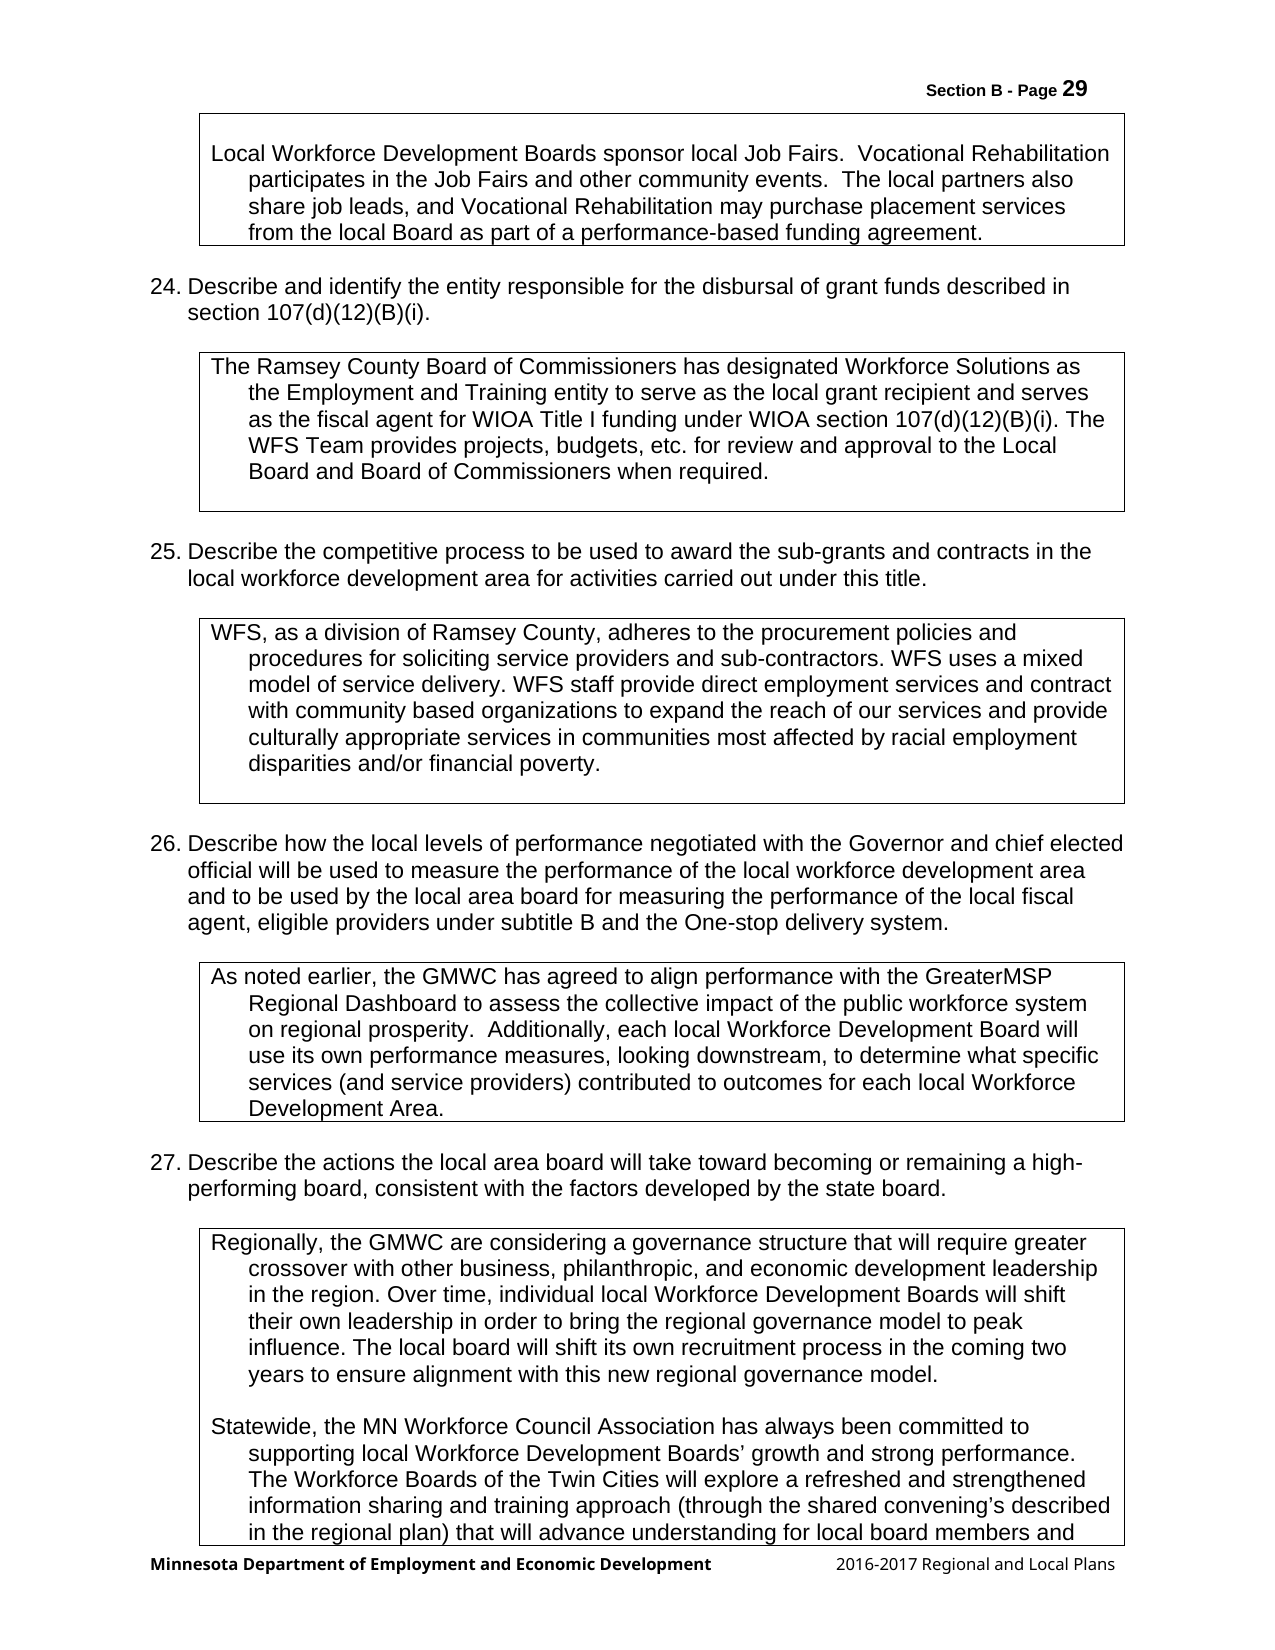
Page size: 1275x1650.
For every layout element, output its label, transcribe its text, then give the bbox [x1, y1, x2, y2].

list 27. Describe the actions the local area board will take toward becoming or remaining a high-performing board, consistent with the factors developed by the state board. [150, 1149, 1127, 1201]
list 25. Describe the competitive process to be used to award the sub-grants and contracts in the local workforce development area for activities carried out under this title. [150, 538, 1127, 591]
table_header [200, 114, 1124, 245]
table_header As noted earlier, the GMWC has agreed to align performance with the GreaterMSP Regional Dashboard to assess the collective impact of the public workforce system on regional prosperity. Additionally, each local Workforce Development Board will use its own performance measures, looking downstream, to determine what specific services (and service providers) contributed to outcomes for each local Workforce Development Area. [200, 963, 1124, 1121]
list 26. Describe how the local levels of performance negotiated with the Governor and chief elected official will be used to measure the performance of the local workforce development area and to be used by the local area board for measuring the performance of the local fiscal agent, eligible providers under subtitle B and the One-stop delivery system. [150, 830, 1127, 936]
table_header WFS, as a division of Ramsey County, adheres to the procurement policies and procedures for soliciting service providers and sub-contractors. WFS uses a mixed model of service delivery. WFS staff provide direct employment services and contract with community based organizations to expand the reach of our services and provide culturally appropriate services in communities most affected by racial employment disparities and/or financial poverty. [200, 619, 1124, 803]
list 24. Describe and identify the entity responsible for the disbursal of grant funds described in section 107(d)(12)(B)(i). [150, 273, 1127, 325]
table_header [200, 1229, 1124, 1545]
table_header The Ramsey County Board of Commissioners has designated Workforce Solutions as the Employment and Training entity to serve as the local grant recipient and serves as the fiscal agent for WIOA Title I funding under WIOA section 107(d)(12)(B)(i). The WFS Team provides projects, budgets, etc. for review and approval to the Local Board and Board of Commissioners when required. [200, 353, 1124, 511]
